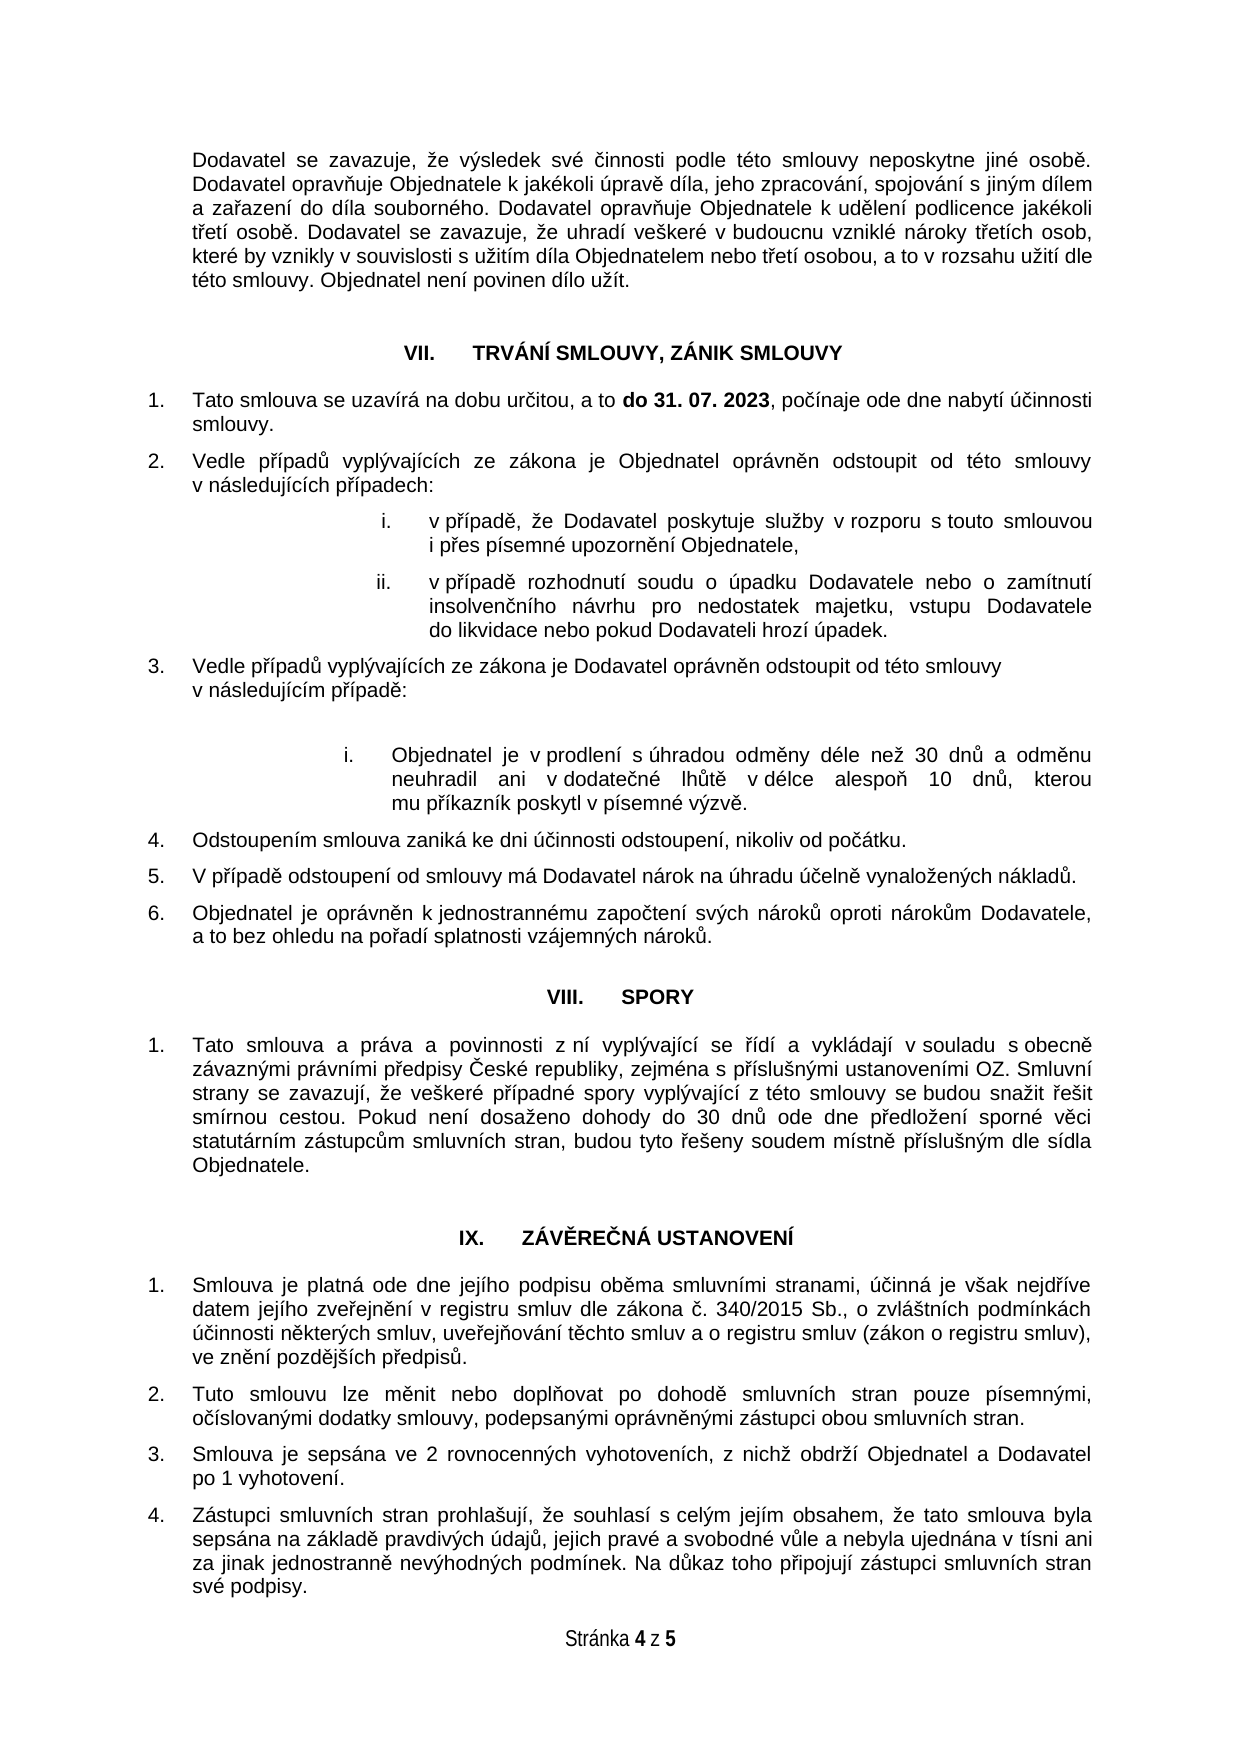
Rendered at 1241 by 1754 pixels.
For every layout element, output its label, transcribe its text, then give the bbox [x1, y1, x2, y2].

list TRVÁNÍ SMLOUVY, ZÁNIK SMLOUVY [185, 340, 1093, 364]
list V případě odstoupení od smlouvy má Dodavatel nárok na úhradu účelně vynaložených nákladů. [148, 864, 1093, 888]
list Tato smlouva se uzavírá na dobu určitou, a to do 31. 07. 2023, počínaje ode dne nabytí účinnosti smlouvy. [148, 388, 1093, 436]
list Tato smlouva a práva a povinnosti z ní vyplývající se řídí a vykládají v souladu s obecně závaznými právními předpisy České republiky, zejména s příslušnými ustanoveními OZ. Smluvní strany se zavazují, že veškeré případné spory vyplývající z této smlouvy se budou snažit řešit smírnou cestou. Pokud není dosaženo dohody do 30 dnů ode dne předložení sporné věci statutárním zástupcům smluvních stran, budou tyto řešeny soudem místně příslušným dle sídla Objednatele. [148, 1033, 1093, 1176]
list SPORY [185, 985, 1093, 1009]
list Tuto smlouvu lze měnit nebo doplňovat po dohodě smluvních stran pouze písemnými, očíslovanými dodatky smlouvy, podepsanými oprávněnými zástupci obou smluvních stran. [148, 1382, 1093, 1429]
list Odstoupením smlouva zaniká ke dni účinnosti odstoupení, nikoliv od počátku. [148, 827, 1093, 851]
list Smlouva je platná ode dne jejího podpisu oběma smluvními stranami, účinná je však nejdříve datem jejího zveřejnění v registru smluv dle zákona č. 340/2015 Sb., o zvláštních podmínkách účinnosti některých smluv, uveřejňování těchto smluv a o registru smluv (zákon o registru smluv), ve znění pozdějších předpisů. [148, 1273, 1093, 1369]
list Objednatel je oprávněn k jednostrannému započtení svých nároků oproti nárokům Dodavatele, a to bez ohledu na pořadí splatnosti vzájemných nároků. [148, 900, 1093, 948]
list v případě rozhodnutí soudu o úpadku Dodavatele nebo o zamítnutí insolvenčního návrhu pro nedostatek majetku, vstupu Dodavatele do likvidace nebo pokud Dodavateli hrozí úpadek. [391, 569, 1093, 641]
list v případě, že Dodavatel poskytuje služby v rozporu s touto smlouvou i přes písemné upozornění Objednatele, [391, 509, 1093, 557]
list Vedle případů vyplývajících ze zákona je Objednatel oprávněn odstoupit od této smlouvy v následujících případech: [148, 449, 1093, 497]
list ZÁVĚREČNÁ USTANOVENÍ [185, 1225, 1093, 1249]
list Vedle případů vyplývajících ze zákona je Dodavatel oprávněn odstoupit od této smlouvy v následujícím případě: [148, 654, 1093, 731]
list Zástupci smluvních stran prohlašují, že souhlasí s celým jejím obsahem, že tato smlouva byla sepsána na základě pravdivých údajů, jejich pravé a svobodné vůle a nebyla ujednána v tísni ani za jinak jednostranně nevýhodných podmínek. Na důkaz toho připojují zástupci smluvních stran své podpisy. [148, 1502, 1093, 1598]
list Smlouva je sepsána ve 2 rovnocenných vyhotoveních, z nichž obdrží Objednatel a Dodavatel po 1 vyhotovení. [148, 1442, 1093, 1490]
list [147, 148, 1093, 291]
list Objednatel je v prodlení s úhradou odměny déle než 30 dnů a odměnu neuhradil ani v dodatečné lhůtě v délce alespoň 10 dnů, kterou mu příkazník poskytl v písemné výzvě. [354, 743, 1093, 815]
